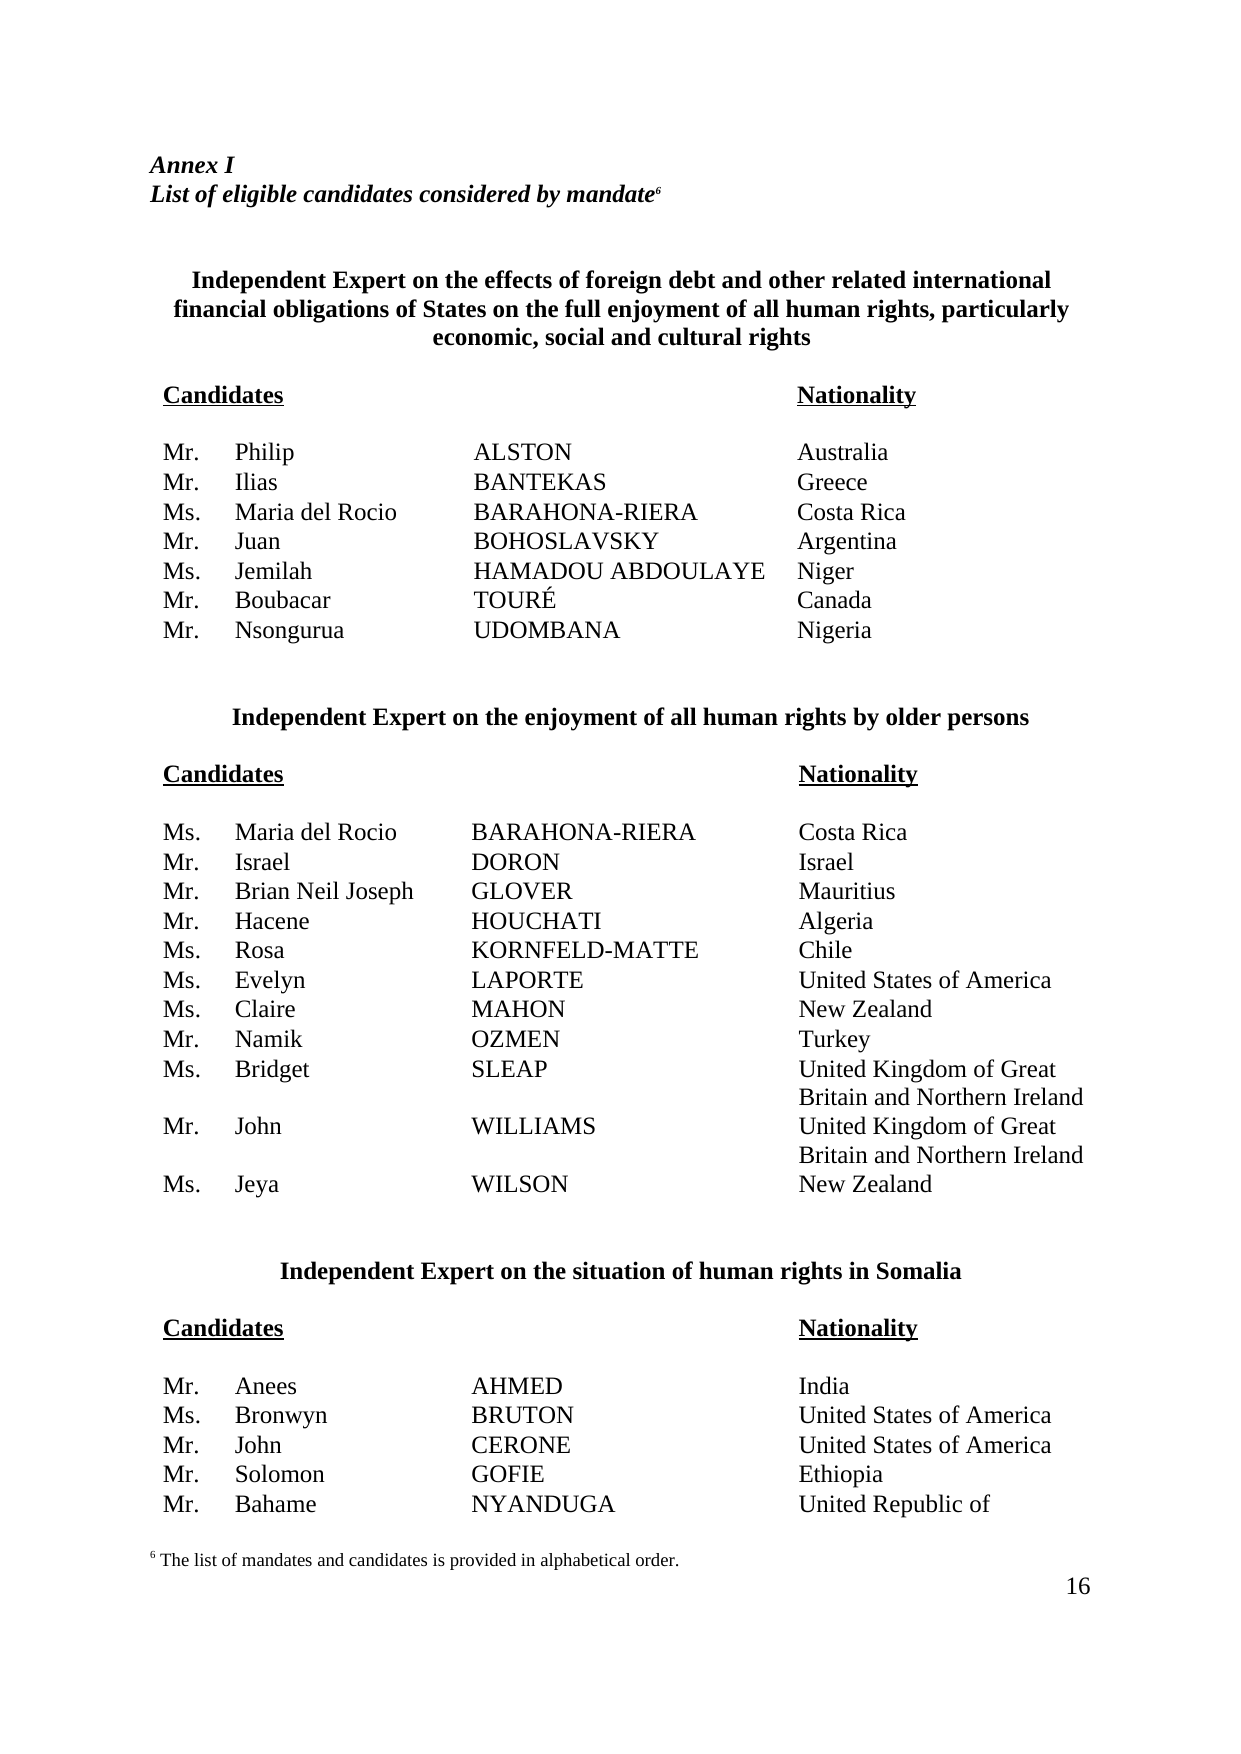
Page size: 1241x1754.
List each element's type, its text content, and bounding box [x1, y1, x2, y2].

table_cell John [223, 1111, 460, 1169]
table_cell Costa Rica [787, 817, 1110, 847]
table_cell Israel [787, 847, 1110, 876]
table_cell Ms. [151, 965, 223, 994]
table_cell WILLIAMS [460, 1111, 787, 1169]
table_cell Ms. [151, 817, 223, 847]
table_header Independent Expert on the effects of foreign debt and other related international financial obligations of States on the full enjoyment of all human rights, particularly economic, social and cultural rights [151, 265, 1092, 380]
table_cell WILSON [460, 1169, 787, 1198]
table_cell NYANDUGA [460, 1489, 787, 1519]
table_cell Ms. [151, 995, 223, 1024]
table_cell UDOMBANA [462, 615, 786, 644]
table_cell Ms. [151, 1054, 223, 1111]
table_cell GOFIE [460, 1460, 787, 1489]
table_cell United Kingdom of Great Britain and Northern Ireland [787, 1111, 1110, 1169]
table_cell Mr. [151, 1430, 223, 1459]
table_cell Nationality [787, 760, 1110, 817]
table_cell BARAHONA-RIERA [460, 817, 787, 847]
table_cell Nationality [787, 1313, 1091, 1371]
table_cell Bahame [223, 1489, 460, 1519]
table_cell Rosa [223, 935, 460, 965]
table_cell Ms. [151, 1169, 223, 1198]
text Annex I [150, 150, 1090, 179]
table_cell Maria del Rocio [223, 817, 460, 847]
table_cell Candidates [151, 760, 787, 817]
table_cell Jemilah [223, 556, 462, 585]
table_cell Brian Neil Joseph [223, 876, 460, 906]
table_cell Mr. [151, 615, 223, 644]
table_cell Mr. [151, 438, 223, 467]
table_cell BOHOSLAVSKY [462, 526, 786, 556]
table_cell TOURÉ [462, 585, 786, 615]
table_cell Bronwyn [223, 1400, 460, 1430]
table_cell ALSTON [462, 438, 786, 467]
table_cell Greece [786, 467, 1092, 497]
table_header Independent Expert on the situation of human rights in Somalia [151, 1256, 1091, 1313]
table_cell Mr. [151, 1371, 223, 1400]
table_cell DORON [460, 847, 787, 876]
table_cell John [223, 1430, 460, 1459]
table_cell Mr. [151, 1489, 223, 1519]
table_cell HOUCHATI [460, 906, 787, 935]
table_cell Jeya [223, 1169, 460, 1198]
table_cell Bridget [223, 1054, 460, 1111]
table_cell Costa Rica [786, 497, 1092, 526]
table_cell Mr. [151, 1111, 223, 1169]
table_cell Mauritius [787, 876, 1110, 906]
table_cell Hacene [223, 906, 460, 935]
table_cell AHMED [460, 1371, 787, 1400]
table_cell United States of America [787, 965, 1110, 994]
table_cell SLEAP [460, 1054, 787, 1111]
table_cell Argentina [786, 526, 1092, 556]
table_cell Mr. [151, 585, 223, 615]
table_cell Ms. [151, 935, 223, 965]
table_cell Boubacar [223, 585, 462, 615]
table_cell Niger [786, 556, 1092, 585]
table_cell New Zealand [787, 995, 1110, 1024]
table_cell CERONE [460, 1430, 787, 1459]
table_cell LAPORTE [460, 965, 787, 994]
table_cell Candidates [151, 1313, 787, 1371]
table_cell MAHON [460, 995, 787, 1024]
table_cell Australia [786, 438, 1092, 467]
table_cell Ilias [223, 467, 462, 497]
table_cell GLOVER [460, 876, 787, 906]
table_cell Evelyn [223, 965, 460, 994]
table_cell KORNFELD-MATTE [460, 935, 787, 965]
table_cell OZMEN [460, 1024, 787, 1054]
table_cell Ethiopia [787, 1460, 1091, 1489]
table_cell Solomon [223, 1460, 460, 1489]
table_cell United Kingdom of Great Britain and Northern Ireland [787, 1054, 1110, 1111]
table_cell New Zealand [787, 1169, 1110, 1198]
table_cell Claire [223, 995, 460, 1024]
table_cell Mr. [151, 847, 223, 876]
text List of eligible candidates considered by mandate [150, 179, 1090, 207]
table_cell BARAHONA-RIERA [462, 497, 786, 526]
table_cell Nationality [786, 380, 1092, 437]
table_cell India [787, 1371, 1091, 1400]
table_header Independent Expert on the enjoyment of all human rights by older persons [151, 702, 1110, 759]
table_cell Ms. [151, 556, 223, 585]
table_cell Namik [223, 1024, 460, 1054]
table_cell United States of America [787, 1430, 1091, 1459]
table_cell Mr. [151, 1024, 223, 1054]
table_cell Juan [223, 526, 462, 556]
table_cell Mr. [151, 467, 223, 497]
table_cell HAMADOU ABDOULAYE [462, 556, 786, 585]
table_cell Ms. [151, 497, 223, 526]
table_cell Ms. [151, 1400, 223, 1430]
table_cell Nsongurua [223, 615, 462, 644]
table_cell United States of America [787, 1400, 1091, 1430]
table_cell Algeria [787, 906, 1110, 935]
table_cell Philip [223, 438, 462, 467]
table_cell Turkey [787, 1024, 1110, 1054]
table_cell Israel [223, 847, 460, 876]
table_cell Anees [223, 1371, 460, 1400]
table_cell Chile [787, 935, 1110, 965]
table_cell Mr. [151, 876, 223, 906]
table_cell Mr. [151, 906, 223, 935]
table_cell Nigeria [786, 615, 1092, 644]
table_cell Maria del Rocio [223, 497, 462, 526]
table_cell Mr. [151, 1460, 223, 1489]
table_cell BANTEKAS [462, 467, 786, 497]
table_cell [787, 1489, 1091, 1519]
table_cell BRUTON [460, 1400, 787, 1430]
table_cell Candidates [151, 380, 786, 437]
table_cell Canada [786, 585, 1092, 615]
table_cell Mr. [151, 526, 223, 556]
